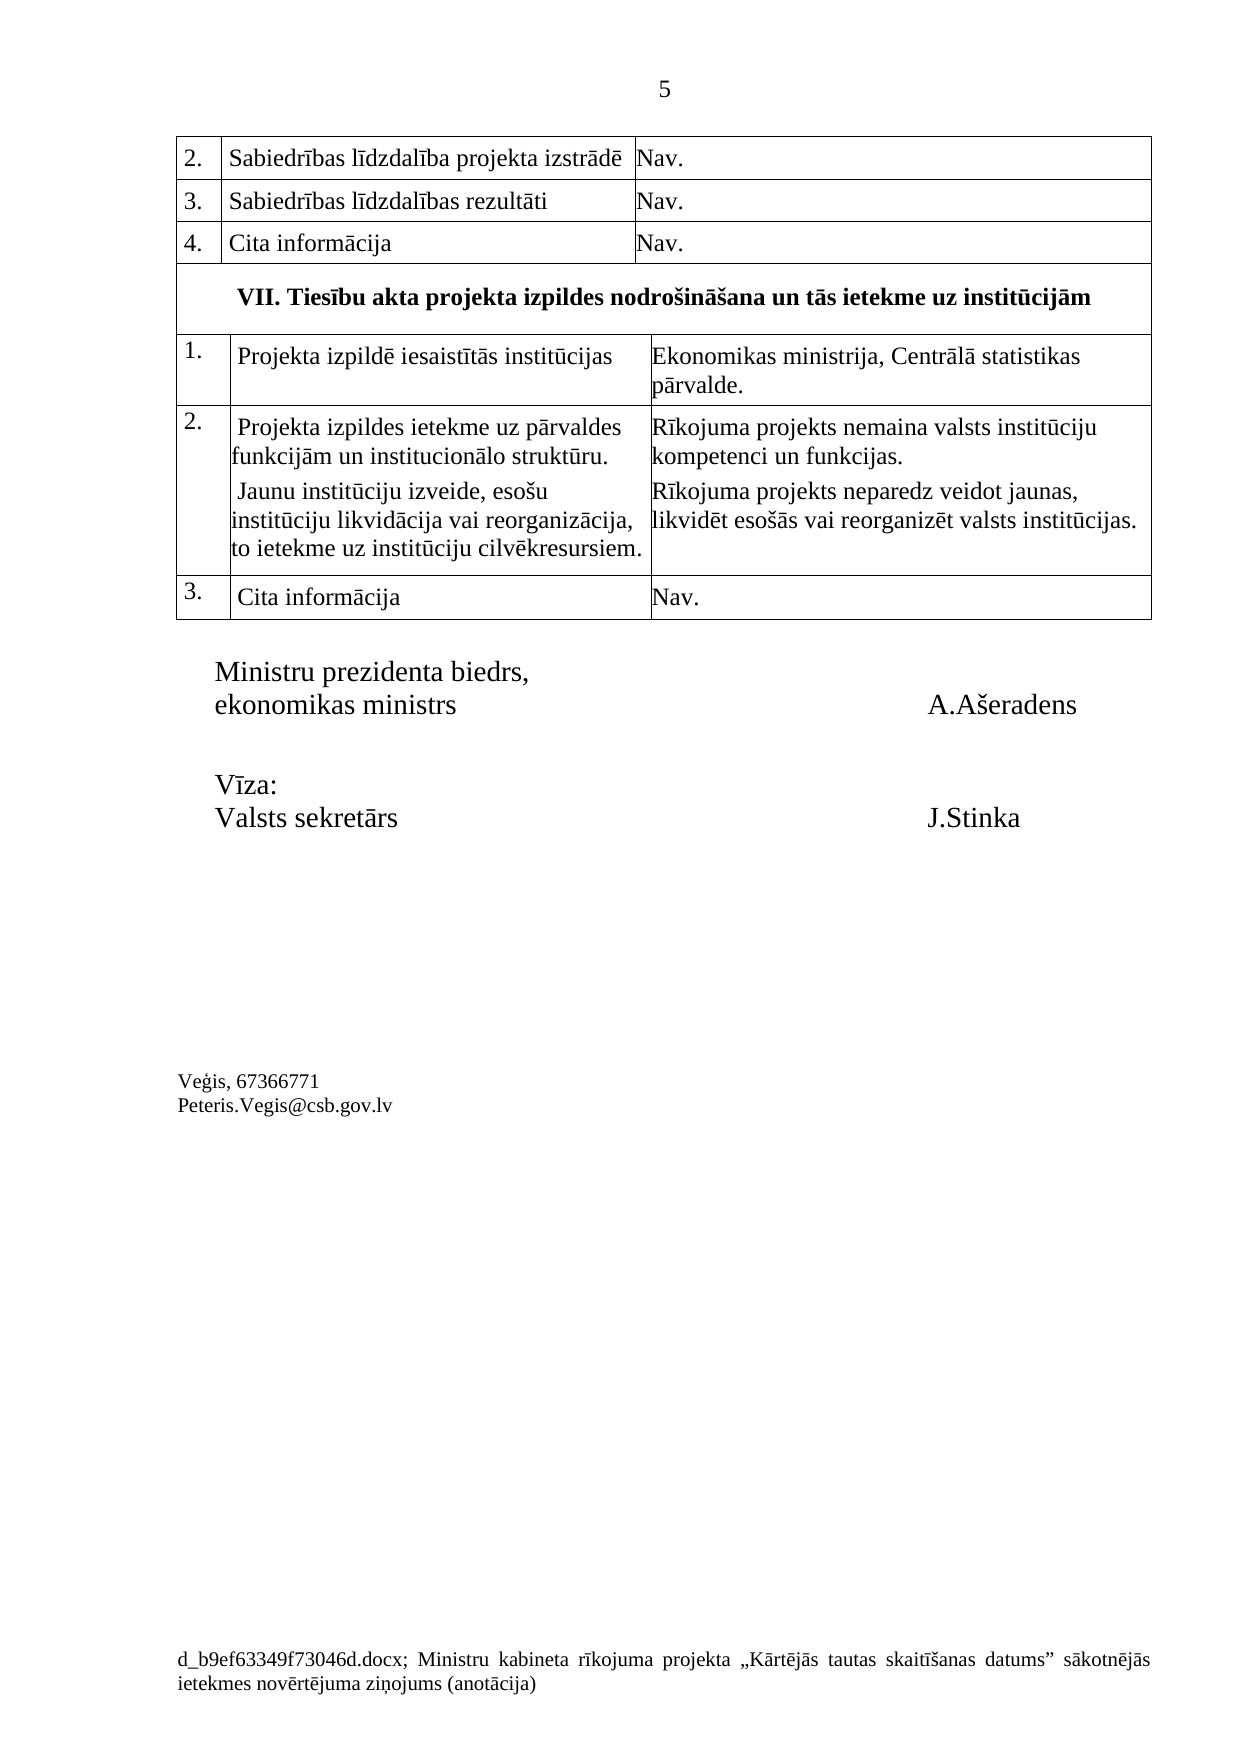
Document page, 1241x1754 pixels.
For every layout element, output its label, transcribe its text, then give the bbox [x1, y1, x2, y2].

table_cell VII. Tiesību akta projekta izpildes nodrošināšana un tās ietekme uz institūcijām [177, 264, 1151, 334]
text ekonomikas ministrs A.Ašeradens [177, 687, 1152, 721]
table_cell Nav. [636, 180, 1151, 221]
table_cell Nav. [652, 576, 1151, 619]
table_cell 2. [177, 137, 221, 178]
table_cell Projekta izpildē iesaistītās institūcijas [231, 335, 651, 405]
text Ministru prezidenta biedrs, [177, 654, 1152, 687]
table_cell Rīkojuma projekts nemaina valsts institūciju kompetenci un funkcijas. Rīkojuma projekts neparedz veidot jaunas, likvidēt esošās vai reorganizēt valsts institūcijas. [652, 406, 1151, 575]
table_cell Nav. [636, 222, 1151, 263]
table_cell Cita informācija [231, 576, 651, 619]
table_cell Cita informācija [222, 222, 635, 263]
table_cell Sabiedrības līdzdalības rezultāti [222, 180, 635, 221]
table_cell 2. [177, 406, 230, 575]
table_cell 1. [177, 335, 230, 405]
table_cell Ekonomikas ministrija, Centrālā statistikas pārvalde. [652, 335, 1151, 405]
table_cell Projekta izpildes ietekme uz pārvaldes funkcijām un institucionālo struktūru. Jaunu institūciju izveide, esošu institūciju likvidācija vai reorganizācija, to ietekme uz institūciju cilvēkresursiem. [231, 406, 651, 575]
table_cell 3. [177, 576, 230, 619]
text Peteris.Vegis@csb.gov.lv [177, 1093, 1152, 1117]
table_cell Sabiedrības līdzdalība projekta izstrādē [222, 137, 635, 178]
text Veģis, 67366771 [177, 1069, 1152, 1093]
table_cell 4. [177, 222, 221, 263]
table_cell 3. [177, 180, 221, 221]
text Vīza: [177, 767, 1152, 800]
table_cell Nav. [636, 137, 1151, 178]
text Valsts sekretārs J.Stinka [177, 800, 1152, 834]
